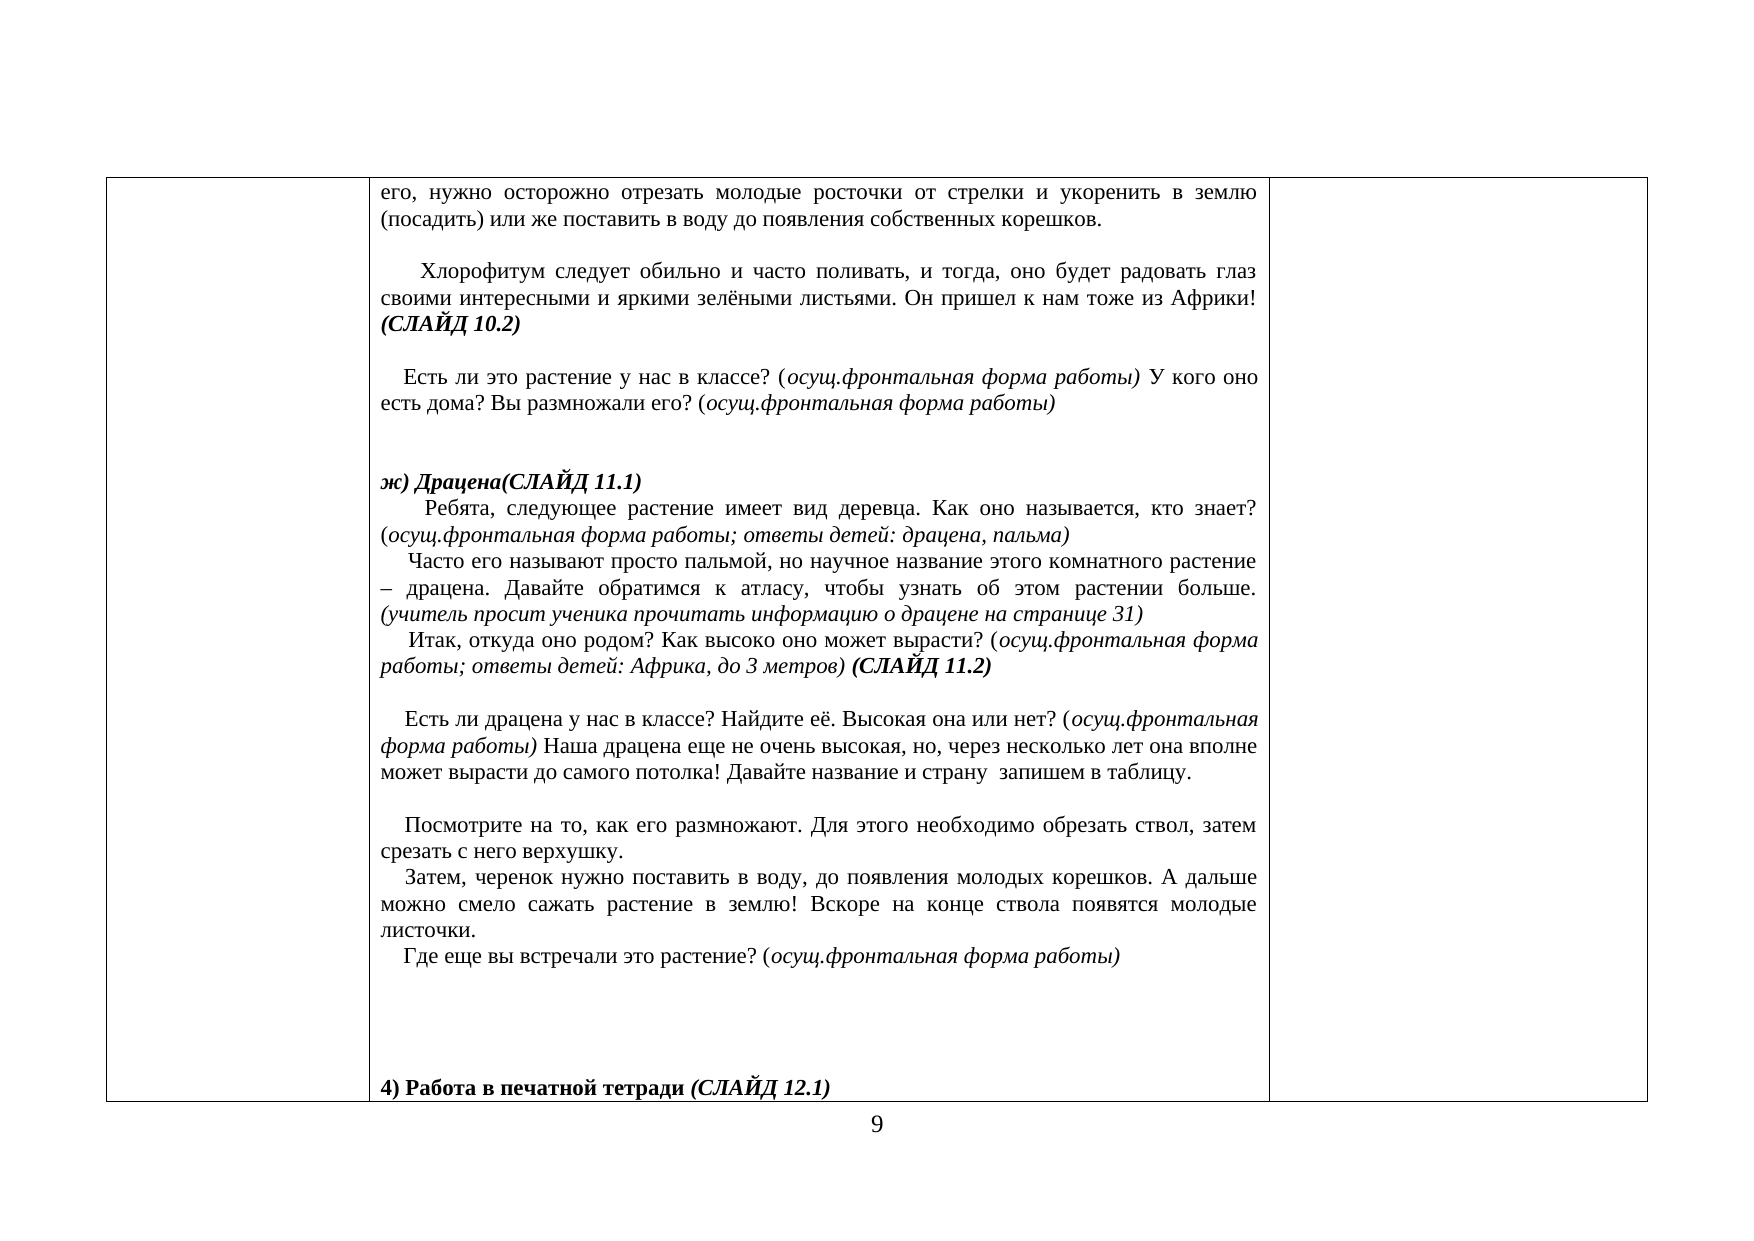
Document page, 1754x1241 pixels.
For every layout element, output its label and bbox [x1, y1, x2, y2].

table_cell [370, 178, 1269, 1101]
table_cell [1270, 178, 1647, 1101]
table_cell [107, 178, 369, 1101]
